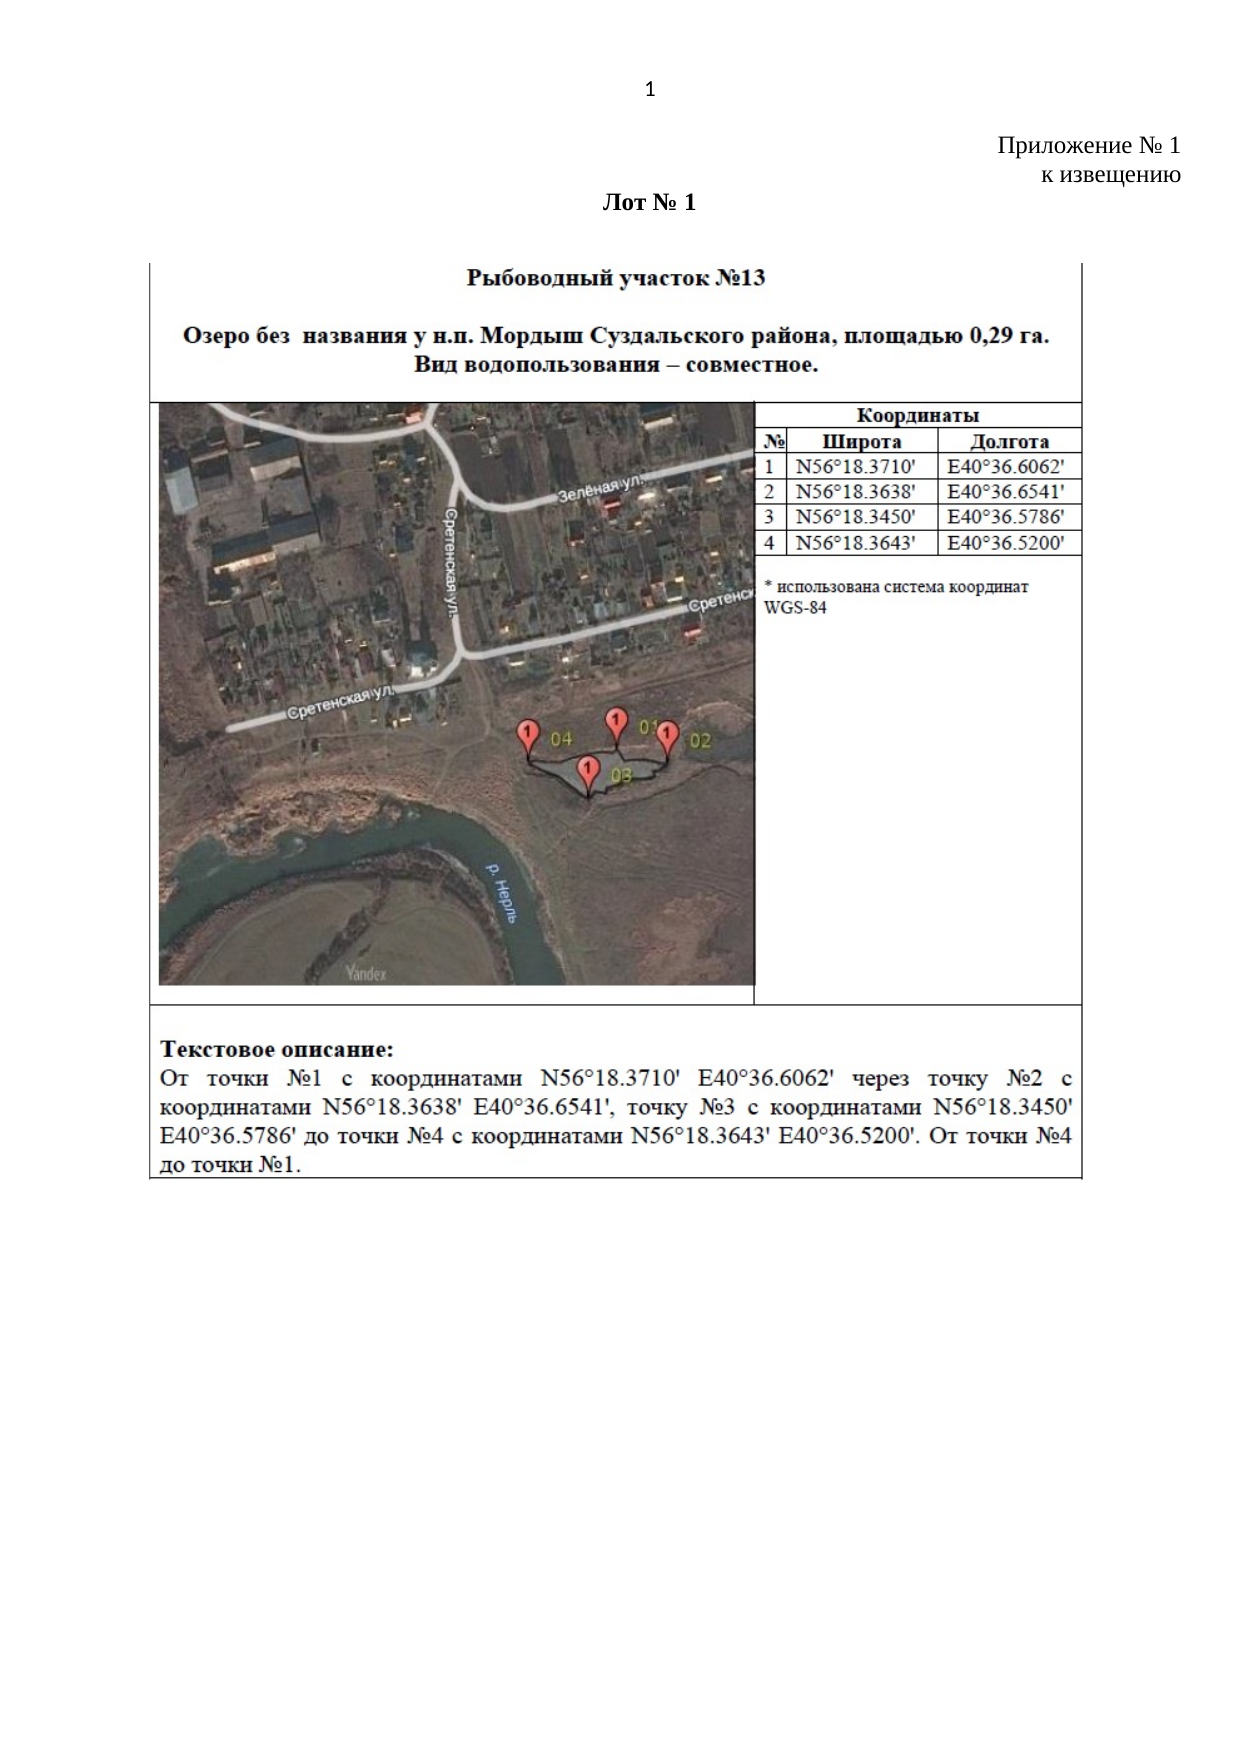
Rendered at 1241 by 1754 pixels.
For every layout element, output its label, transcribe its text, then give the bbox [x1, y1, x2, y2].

text к извещению [118, 159, 1181, 187]
picture [149, 263, 1084, 1181]
text Лот № 1 [118, 187, 1181, 216]
text Приложение № 1 [118, 130, 1181, 159]
